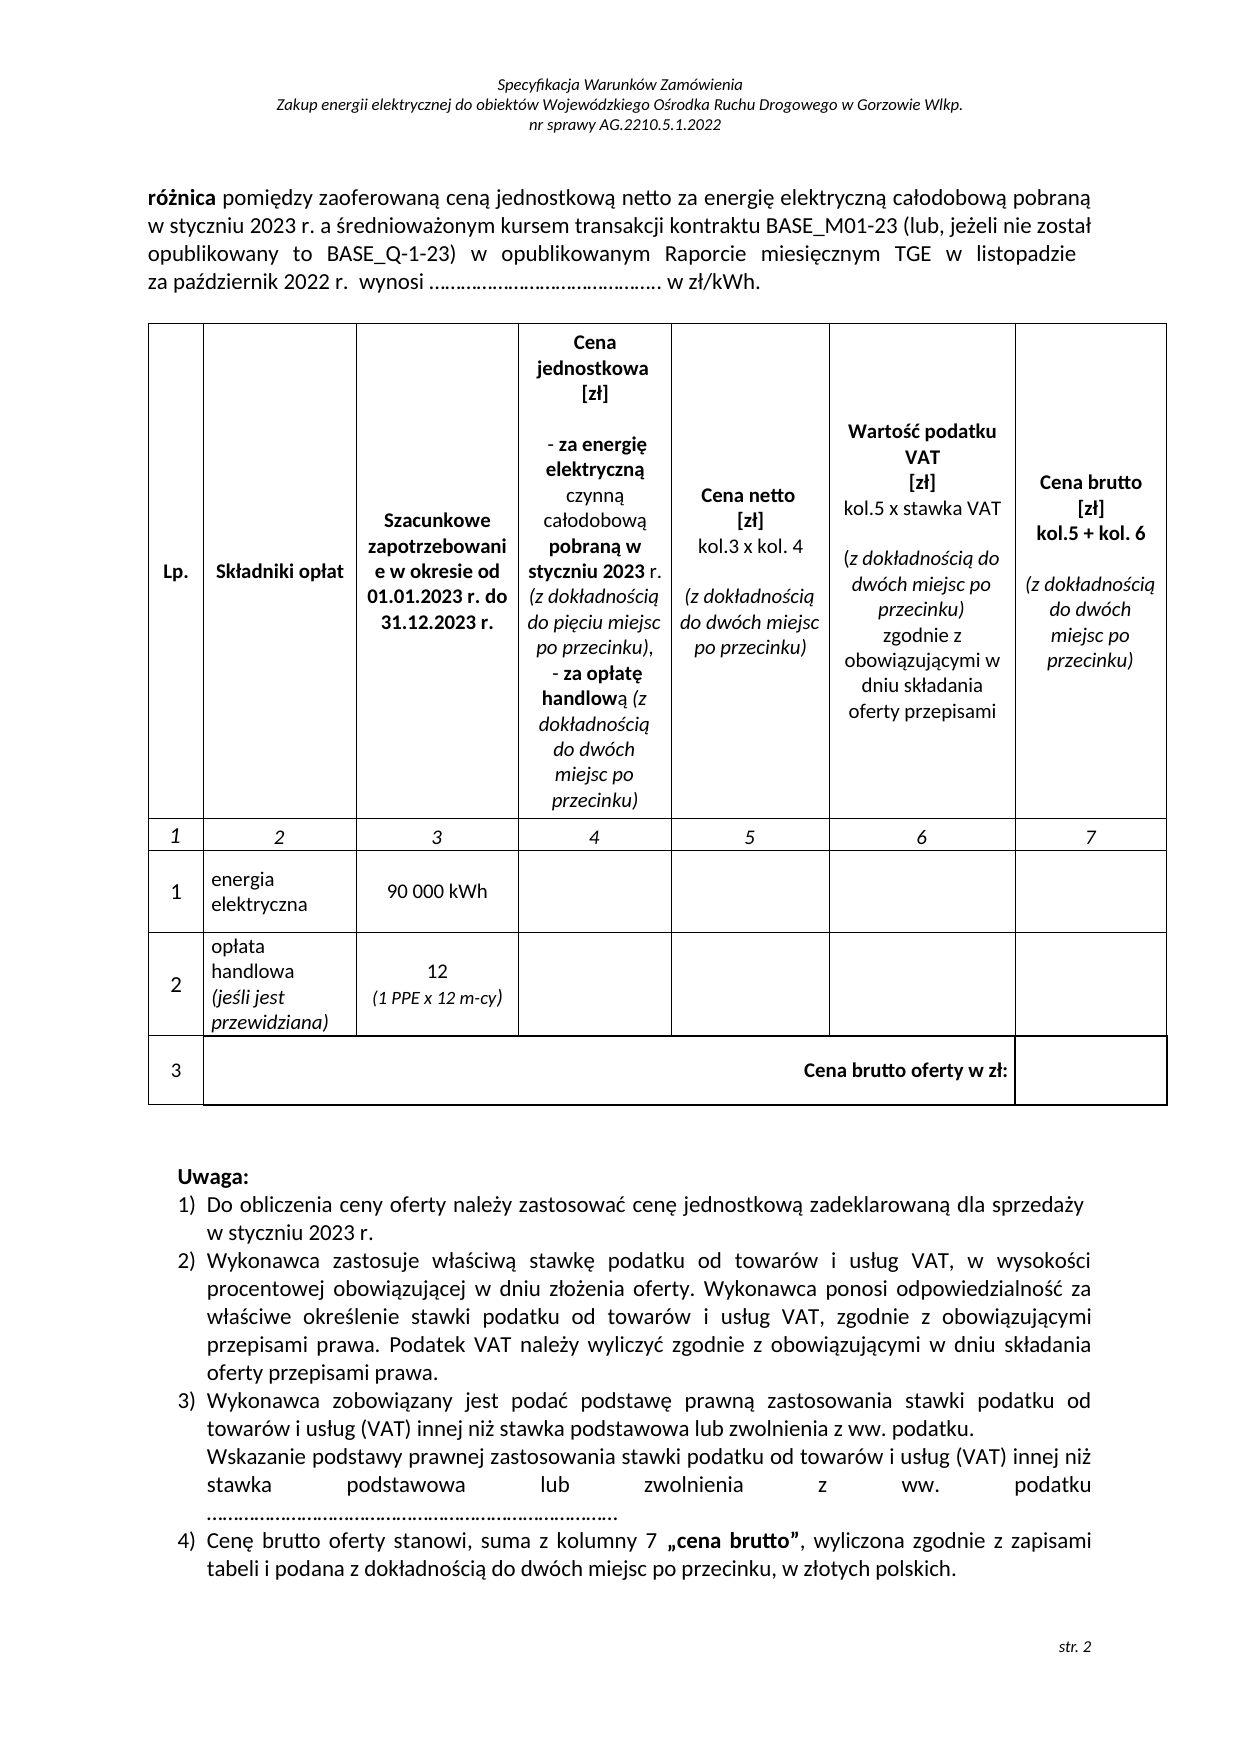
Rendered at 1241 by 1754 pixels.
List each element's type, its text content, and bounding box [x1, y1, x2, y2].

table_cell [830, 851, 1015, 932]
table_cell energia elektryczna [204, 851, 356, 932]
list różnica pomiędzy zaoferowaną ceną jednostkową netto za energię elektryczną całodobową pobraną w styczniu 2023 r. a średnioważonym kursem transakcji kontraktu BASE_M01-23 (lub, jeżeli nie został opublikowany to BASE_Q-1-23) w opublikowanym Raporcie miesięcznym TGE w listopadzie za październik 2022 r. wynosi …………………………………….. w zł/kWh. [148, 183, 1093, 295]
table_cell 7 [1016, 819, 1166, 849]
table_cell opłata handlowa (jeśli jest przewidziana) [204, 933, 356, 1035]
list Wskazanie podstawy prawnej zastosowania stawki podatku od towarów i usług (VAT) innej niż stawka podstawowa lub zwolnienia z ww. podatku …………………………………………………………………… [207, 1442, 1093, 1526]
table_cell 1 [149, 851, 203, 932]
table_header Szacunkowe zapotrzebowanie w okresie od 01.01.2023 r. do 31.12.2023 r. [357, 324, 518, 818]
table_cell 5 [672, 819, 829, 849]
table_header Cena jednostkowa [zł] - za energię elektryczną czynną całodobową pobraną w styczniu 2023 r. (z dokładnością do pięciu miejsc po przecinku), - za opłatę handlową (z dokładnością do dwóch miejsc po przecinku) [519, 324, 671, 818]
table_cell [1016, 1037, 1166, 1104]
table_cell [1016, 851, 1166, 932]
table_header Składniki opłat [204, 324, 356, 818]
table_cell [519, 933, 671, 1035]
list Cenę brutto oferty stanowi, suma z kolumny 7 „cena brutto”, wyliczona zgodnie z zapisami tabeli i podana z dokładnością do dwóch miejsc po przecinku, w złotych polskich. [177, 1526, 1093, 1582]
table_cell 12 (1 PPE x 12 m-cy) [357, 933, 518, 1035]
table_cell [672, 851, 829, 932]
table_cell Cena brutto oferty w zł: [204, 1037, 1014, 1104]
table_cell 6 [830, 819, 1015, 849]
list Wykonawca zobowiązany jest podać podstawę prawną zastosowania stawki podatku od towarów i usług (VAT) innej niż stawka podstawowa lub zwolnienia z ww. podatku. [177, 1386, 1093, 1442]
table_cell [519, 851, 671, 932]
table_cell 3 [357, 819, 518, 849]
table_cell [1016, 933, 1166, 1035]
table_header Lp. [149, 324, 203, 818]
table_cell 2 [204, 819, 356, 849]
table_cell 90 000 kWh [357, 851, 518, 932]
table_cell 2 [149, 933, 203, 1035]
table_header Wartość podatku VAT [zł] kol.5 x stawka VAT (z dokładnością do dwóch miejsc po przecinku) zgodnie z obowiązującymi w dniu składania oferty przepisami [830, 324, 1015, 818]
table_cell [830, 933, 1015, 1035]
list Wykonawca zastosuje właściwą stawkę podatku od towarów i usług VAT, w wysokości procentowej obowiązującej w dniu złożenia oferty. Wykonawca ponosi odpowiedzialność za właściwe określenie stawki podatku od towarów i usług VAT, zgodnie z obowiązującymi przepisami prawa. Podatek VAT należy wyliczyć zgodnie z obowiązującymi w dniu składania oferty przepisami prawa. [177, 1246, 1093, 1386]
table_cell 3 [149, 1036, 203, 1104]
list Do obliczenia ceny oferty należy zastosować cenę jednostkową zadeklarowaną dla sprzedaży w styczniu 2023 r. [177, 1190, 1093, 1246]
table_header Cena brutto [zł] kol.5 + kol. 6 (z dokładnością do dwóch miejsc po przecinku) [1016, 324, 1166, 818]
table_header Cena netto [zł] kol.3 x kol. 4 (z dokładnością do dwóch miejsc po przecinku) [672, 324, 829, 818]
table_cell [672, 933, 829, 1035]
table_cell 1 [149, 819, 203, 849]
list Uwaga: [177, 1162, 1093, 1190]
table_cell 4 [519, 819, 671, 849]
